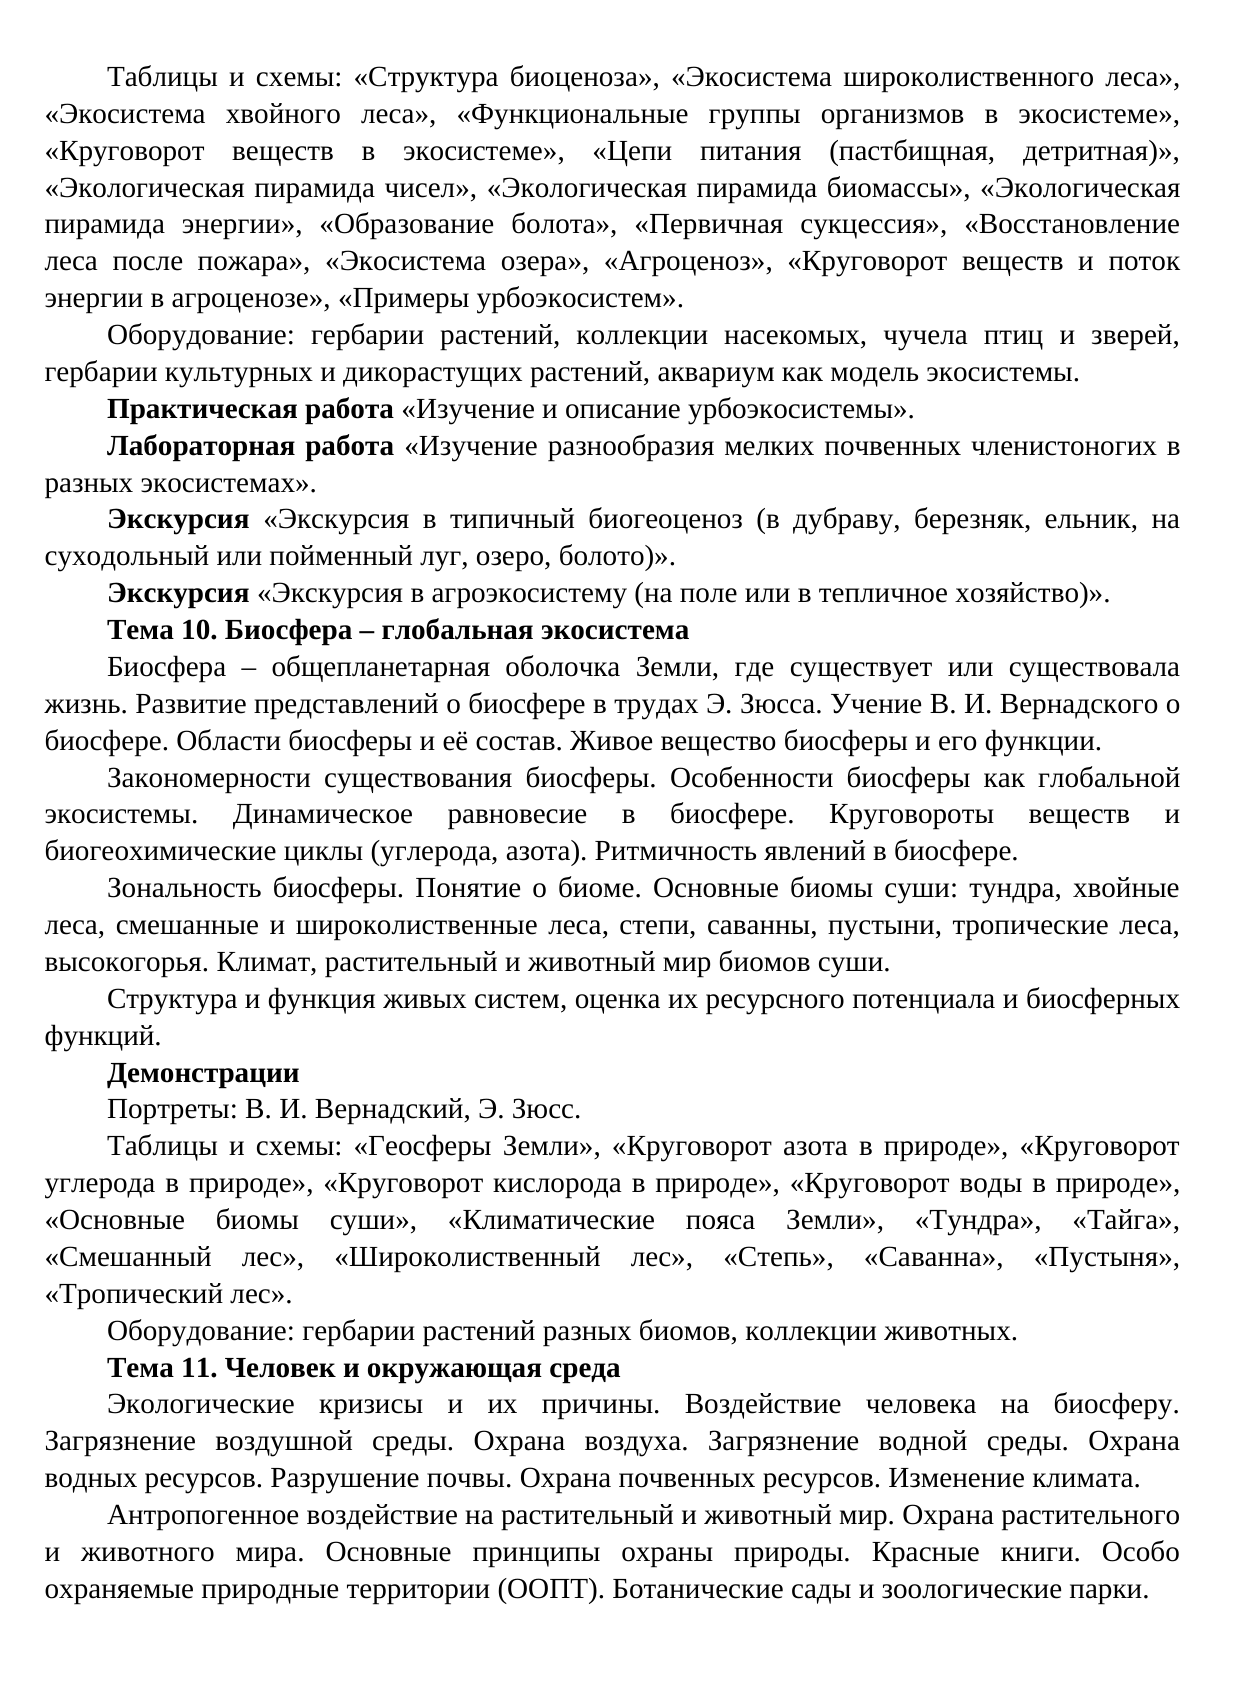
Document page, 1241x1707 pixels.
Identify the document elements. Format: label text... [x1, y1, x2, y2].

text Таблицы и схемы: «Геосферы Земли», «Круговорот азота в природе», «Круговорот углерода в природе», «Круговорот кислорода в природе», «Круговорот воды в природе», «Основные биомы суши», «Климатические пояса Земли», «Тундра», «Тайга», «Смешанный лес», «Широколиственный лес», «Степь», «Саванна», «Пустыня», «Тропический лес». [44, 1128, 1181, 1309]
text Закономерности существования биосферы. Особенности биосферы как глобальной экосистемы. Динамическое равновесие в биосфере. Круговороты веществ и биогеохимические циклы (углерода, азота). Ритмичность явлений в биосфере. [44, 760, 1181, 867]
text Демонстрации [44, 1055, 1181, 1088]
text Таблицы и схемы: «Структура биоценоза», «Экосистема широколиственного леса», «Экосистема хвойного леса», «Функциональные группы организмов в экосистеме», «Круговорот веществ в экосистеме», «Цепи питания (пастбищная, детритная)», «Экологическая пирамида чисел», «Экологическая пирамида биомассы», «Экологическая пирамида энергии», «Образование болота», «Первичная сукцессия», «Восстановление леса после пожара», «Экосистема озера», «Агроценоз», «Круговорот веществ и поток энергии в агроценозе», «Примеры урбоэкосистем». [44, 59, 1181, 314]
text Практическая работа «Изучение и описание урбоэкосистемы». [44, 391, 1181, 424]
text Биосфера – общепланетарная оболочка Земли, где существует или существовала жизнь. Развитие представлений о биосфере в трудах Э. Зюсса. Учение В. И. Вернадского о биосфере. Области биосферы и её состав. Живое вещество биосферы и его функции. [44, 649, 1181, 756]
text Структура и функция живых систем, оценка их ресурсного потенциала и биосферных функций. [44, 981, 1181, 1051]
text Антропогенное воздействие на растительный и животный мир. Охрана растительного и животного мира. Основные принципы охраны природы. Красные книги. Особо охраняемые природные территории (ООПТ). Ботанические сады и зоологические парки. [44, 1497, 1181, 1604]
text Оборудование: гербарии растений разных биомов, коллекции животных. [44, 1313, 1181, 1346]
text Тема 11. Человек и окружающая среда [44, 1350, 1181, 1383]
text Экскурсия «Экскурсия в агроэкосистему (на поле или в тепличное хозяйство)». [44, 575, 1181, 609]
text Тема 10. Биосфера – глобальная экосистема [44, 612, 1181, 646]
text Лабораторная работа «Изучение разнообразия мелких почвенных членистоногих в разных экосистемах». [44, 428, 1181, 498]
text Зональность биосферы. Понятие о биоме. Основные биомы суши: тундра, хвойные леса, смешанные и широколиственные леса, степи, саванны, пустыни, тропические леса, высокогорья. Климат, растительный и животный мир биомов суши. [44, 870, 1181, 978]
text Экскурсия «Экскурсия в типичный биогеоценоз (в дубраву, березняк, ельник, на суходольный или пойменный луг, озеро, болото)». [44, 502, 1181, 572]
text Портреты: В. И. Вернадский, Э. Зюсс. [44, 1092, 1181, 1125]
text Экологические кризисы и их причины. Воздействие человека на биосферу. Загрязнение воздушной среды. Охрана воздуха. Загрязнение водной среды. Охрана водных ресурсов. Разрушение почвы. Охрана почвенных ресурсов. Изменение климата. [44, 1387, 1181, 1494]
text Оборудование: гербарии растений, коллекции насекомых, чучела птиц и зверей, гербарии культурных и дикорастущих растений, аквариум как модель экосистемы. [44, 317, 1181, 388]
